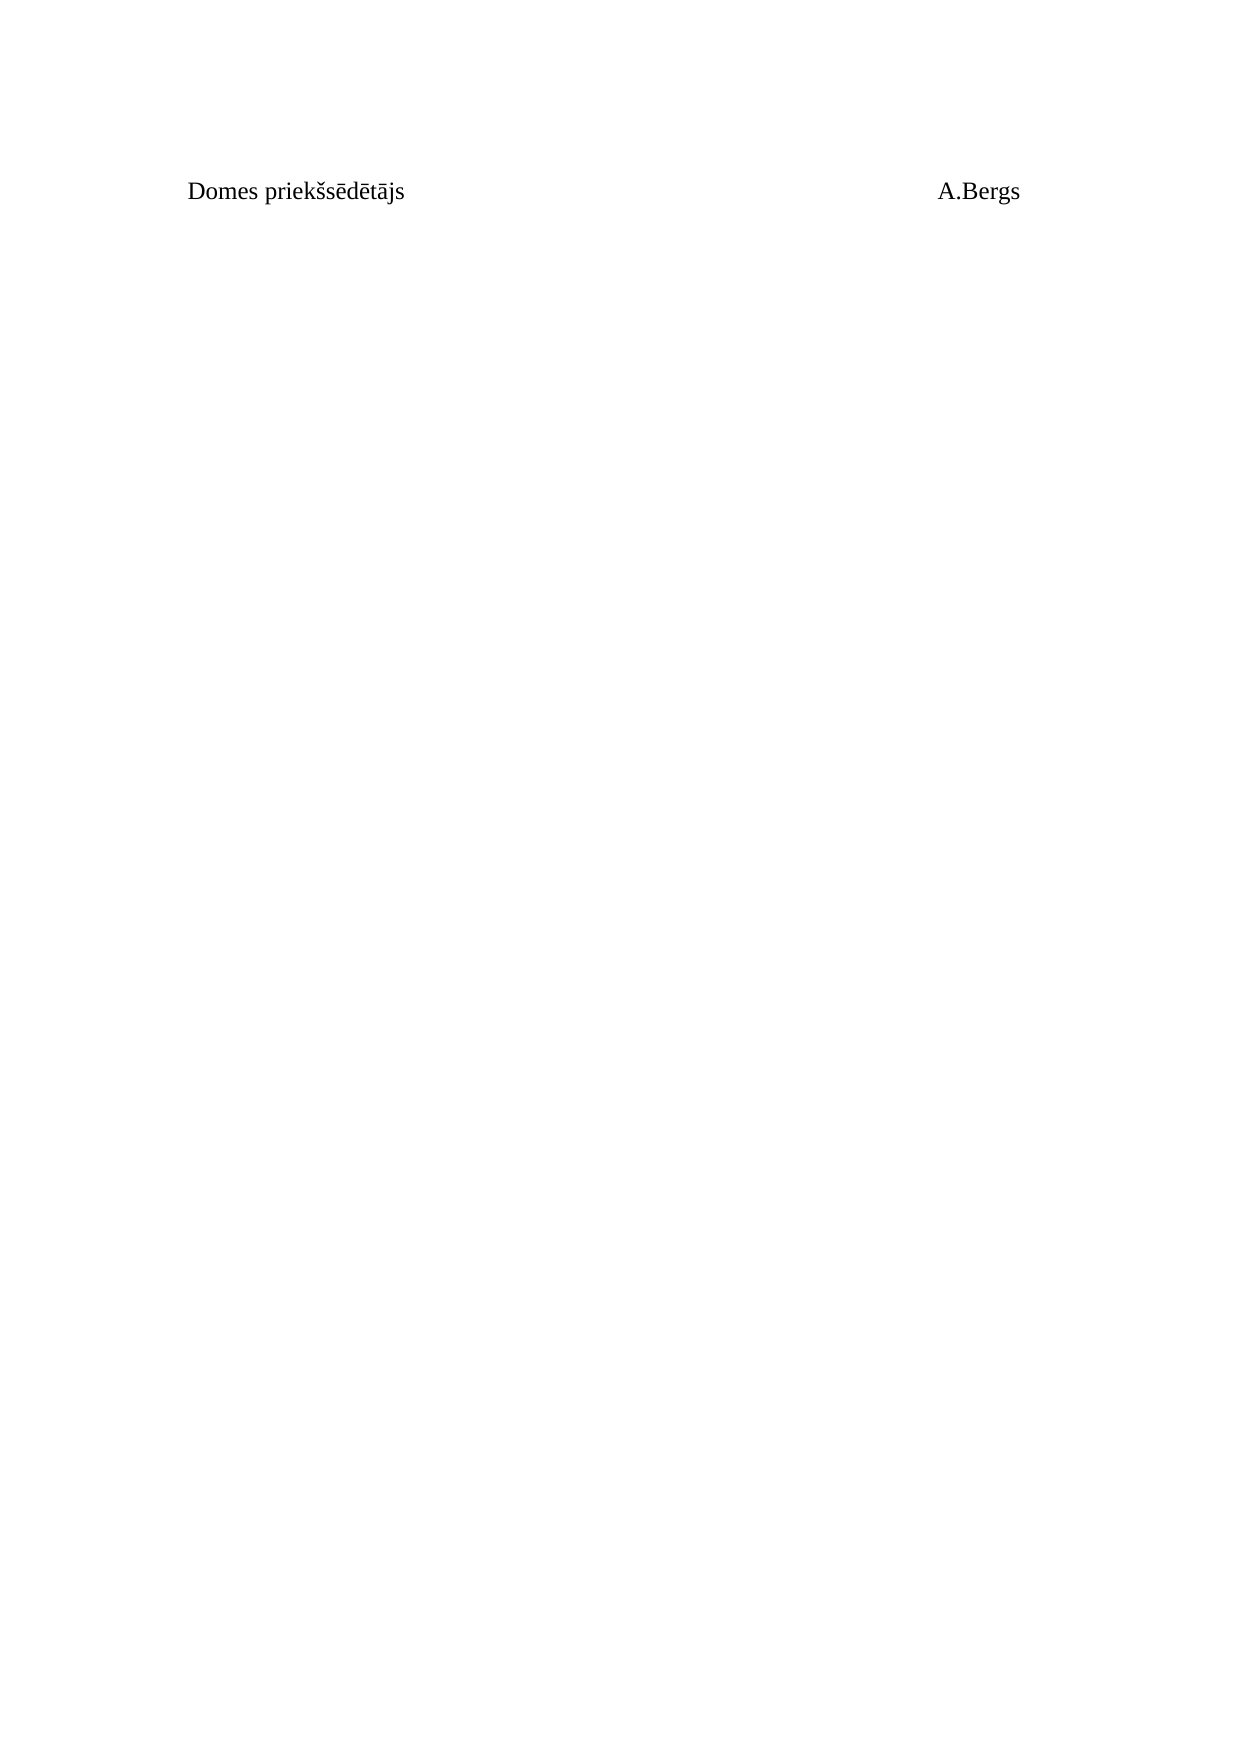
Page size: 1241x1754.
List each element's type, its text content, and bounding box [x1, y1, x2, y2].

text Domes priekšsēdētājs A.Bergs [187, 176, 1053, 205]
